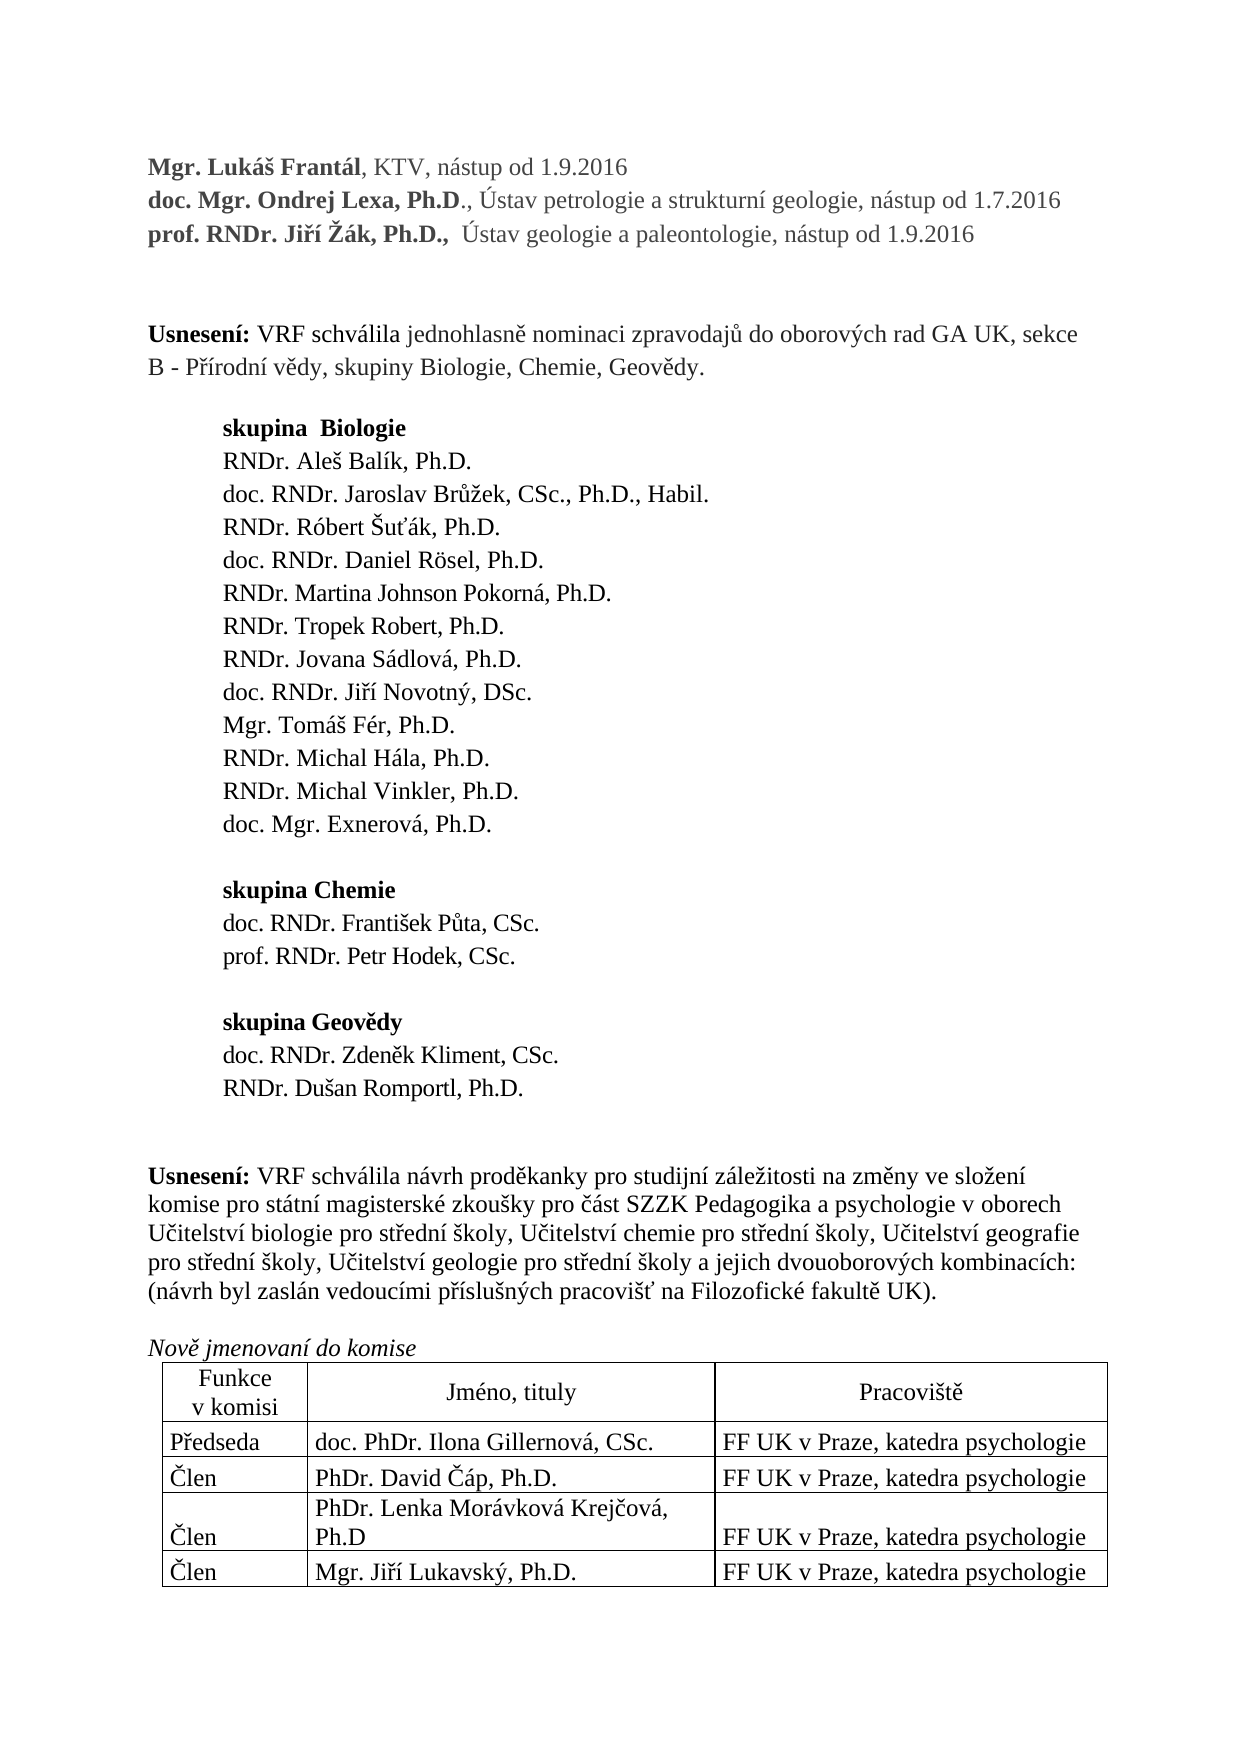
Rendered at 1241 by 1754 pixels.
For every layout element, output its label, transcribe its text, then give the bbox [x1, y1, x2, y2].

table_header Pracoviště [716, 1363, 1107, 1421]
table_cell PhDr. David Čáp, Ph.D. [308, 1457, 714, 1492]
table_cell Člen [163, 1493, 307, 1550]
list RNDr. Dušan Romportl, Ph.D. [223, 1073, 1093, 1102]
table_cell Člen [163, 1551, 307, 1586]
list Mgr. Tomáš Fér, Ph.D. [223, 710, 1093, 739]
table_cell FF UK v Praze, katedra psychologie [716, 1493, 1107, 1550]
table_cell Člen [163, 1457, 307, 1492]
text Mgr. Lukáš Frantál, KTV, nástup od 1.9.2016 [148, 148, 1093, 181]
text prof. RNDr. Jiří Žák, Ph.D., Ústav geologie a paleontologie, nástup od 1.9.2016 [148, 214, 1093, 248]
text Usnesení: VRF schválila jednohlasně nominaci zpravodajů do oborových rad GA UK, sekce B - Přírodní vědy, skupiny Biologie, Chemie, Geovědy. [148, 314, 1093, 381]
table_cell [716, 1551, 1107, 1586]
list RNDr. Michal Vinkler, Ph.D. [223, 776, 1093, 805]
list skupina Geovědy [223, 1007, 1093, 1036]
table_header Funkce v komisi [163, 1363, 307, 1421]
text Nově jmenovaní do komise [148, 1333, 1093, 1362]
table_header Jméno, tituly [308, 1363, 714, 1421]
list RNDr. Michal Hála, Ph.D. [223, 743, 1093, 772]
list RNDr. Martina Johnson Pokorná, Ph.D. [223, 578, 1093, 607]
list RNDr. Jovana Sádlová, Ph.D. [223, 644, 1093, 673]
list prof. RNDr. Petr Hodek, CSc. [223, 941, 1093, 970]
list skupina Biologie [223, 413, 1093, 442]
list doc. Mgr. Exnerová, Ph.D. [223, 809, 1093, 838]
list RNDr. Tropek Robert, Ph.D. [223, 611, 1093, 640]
list RNDr. Aleš Balík, Ph.D. [223, 446, 1093, 475]
list doc. RNDr. Jiří Novotný, DSc. [223, 677, 1093, 706]
table_cell FF UK v Praze, katedra psychologie [716, 1422, 1107, 1456]
text doc. Mgr. Ondrej Lexa, Ph.D., Ústav petrologie a strukturní geologie, nástup od 1.7.2016 [148, 181, 1093, 214]
table_cell FF UK v Praze, katedra psychologie [716, 1457, 1107, 1492]
list doc. RNDr. Jaroslav Brůžek, CSc., Ph.D., Habil. [223, 479, 1093, 508]
table_cell PhDr. Lenka Morávková Krejčová, Ph.D [308, 1493, 714, 1550]
list doc. RNDr. František Půta, CSc. [223, 908, 1093, 937]
list RNDr. Róbert Šuťák, Ph.D. [223, 512, 1093, 541]
table_cell Předseda [163, 1422, 307, 1456]
list doc. RNDr. Daniel Rösel, Ph.D. [223, 545, 1093, 574]
table_cell doc. PhDr. Ilona Gillernová, CSc. [308, 1422, 714, 1456]
list skupina Chemie [223, 875, 1093, 904]
table_cell Mgr. Jiří Lukavský, Ph.D. [308, 1551, 714, 1586]
text Usnesení: VRF schválila návrh proděkanky pro studijní záležitosti na změny ve složení komise pro státní magisterské zkoušky pro část SZZK Pedagogika a psychologie v oborech Učitelství biologie pro střední školy, Učitelství chemie pro střední školy, Učitelství geografie pro střední školy, Učitelství geologie pro střední školy a jejich dvouoborových kombinacích: (návrh byl zaslán vedoucími příslušných pracovišť na Filozofické fakultě UK). [148, 1161, 1093, 1304]
list doc. RNDr. Zdeněk Kliment, CSc. [223, 1041, 1093, 1069]
